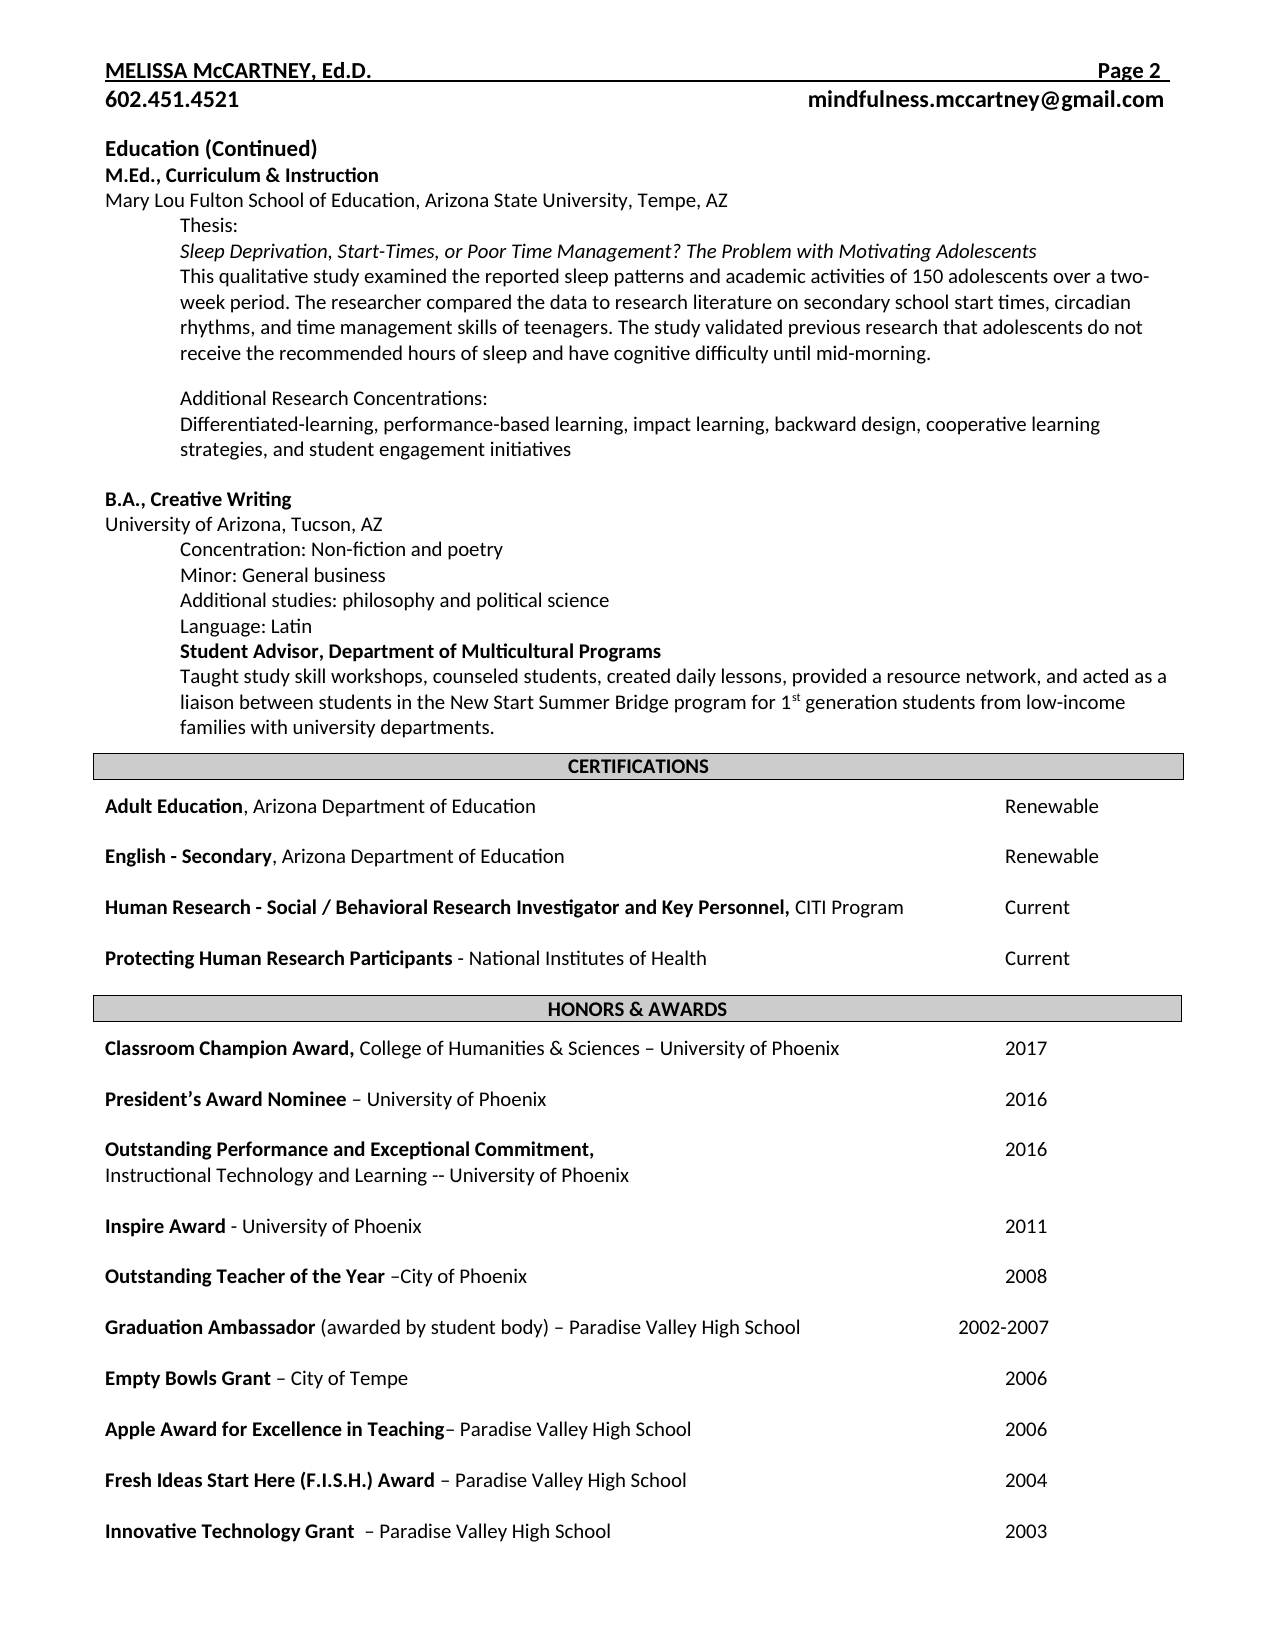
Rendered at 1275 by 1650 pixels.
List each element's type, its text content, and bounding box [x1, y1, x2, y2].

text Thesis: [180, 213, 1170, 238]
text Inspire Award - University of Phoenix 2011 [105, 1213, 1170, 1264]
text Human Research - Social / Behavioral Research Investigator and Key Personnel, CITI Program Current [105, 894, 1170, 920]
text Classroom Champion Award, College of Humanities & Sciences – University of Phoenix 2017 [105, 1035, 1170, 1060]
text 602.451.4521 mindfulness.mccartney@gmail.com [105, 84, 1170, 113]
text Adult Education, Arizona Department of Education Renewable [105, 793, 1170, 844]
text Minor: General business [105, 562, 1170, 587]
text President’s Award Nominee – University of Phoenix 2016 [105, 1086, 1170, 1111]
text MELISSA McCARTNEY, Ed.D. Page 2 [105, 56, 1170, 80]
text Instructional Technology and Learning -- University of Phoenix [105, 1162, 1170, 1187]
text Mary Lou Fulton School of Education, Arizona State University, Tempe, AZ [105, 187, 1170, 213]
text This qualitative study examined the reported sleep patterns and academic activities of 150 adolescents over a two-week period. The researcher compared the data to research literature on secondary school start times, circadian rhythms, and time management skills of teenagers. The study validated previous research that adolescents do not receive the recommended hours of sleep and have cognitive difficulty until mid-morning. [180, 263, 1170, 365]
text Outstanding Teacher of the Year –City of Phoenix 2008 [105, 1264, 1170, 1289]
text Apple Award for Excellence in Teaching– Paradise Valley High School 2006 [105, 1416, 1170, 1442]
text University of Arizona, Tucson, AZ [105, 511, 1170, 537]
text Differentiated-learning, performance-based learning, impact learning, backward design, cooperative learning strategies, and student engagement initiatives [180, 411, 1170, 462]
text Empty Bowls Grant – City of Tempe 2006 [105, 1365, 1170, 1391]
text B.A., Creative Writing [105, 486, 1170, 511]
table_header CERTIFICATIONS [94, 754, 1183, 779]
text Additional Research Concentrations: [180, 386, 1170, 411]
text Sleep Deprivation, Start-Times, or Poor Time Management? The Problem with Motivating Adolescents [105, 238, 1170, 263]
text Innovative Technology Grant – Paradise Valley High School 2003 [105, 1518, 1170, 1543]
text Concentration: Non-fiction and poetry [105, 537, 1170, 562]
text M.Ed., Curriculum & Instruction [105, 162, 1170, 187]
text Additional studies: philosophy and political science [105, 587, 1170, 613]
table_header HONORS & AWARDS [94, 996, 1181, 1021]
text Language: Latin [105, 613, 1170, 638]
text Outstanding Performance and Exceptional Commitment, 2016 [105, 1137, 1170, 1162]
text Fresh Ideas Start Here (F.I.S.H.) Award – Paradise Valley High School 2004 [105, 1467, 1170, 1492]
text Education (Continued) [105, 134, 1170, 162]
text English - Secondary, Arizona Department of Education Renewable [105, 844, 1170, 869]
text Protecting Human Research Participants - National Institutes of Health Current [105, 945, 1170, 971]
text Graduation Ambassador (awarded by student body) – Paradise Valley High School 2002-2007 [105, 1314, 1170, 1340]
text Student Advisor, Department of Multicultural Programs [180, 638, 1170, 664]
text Taught study skill workshops, counseled students, created daily lessons, provided a resource network, and acted as a liaison between students in the New Start Summer Bridge program for 1st generation students from low-income families with university departments. [180, 664, 1170, 740]
